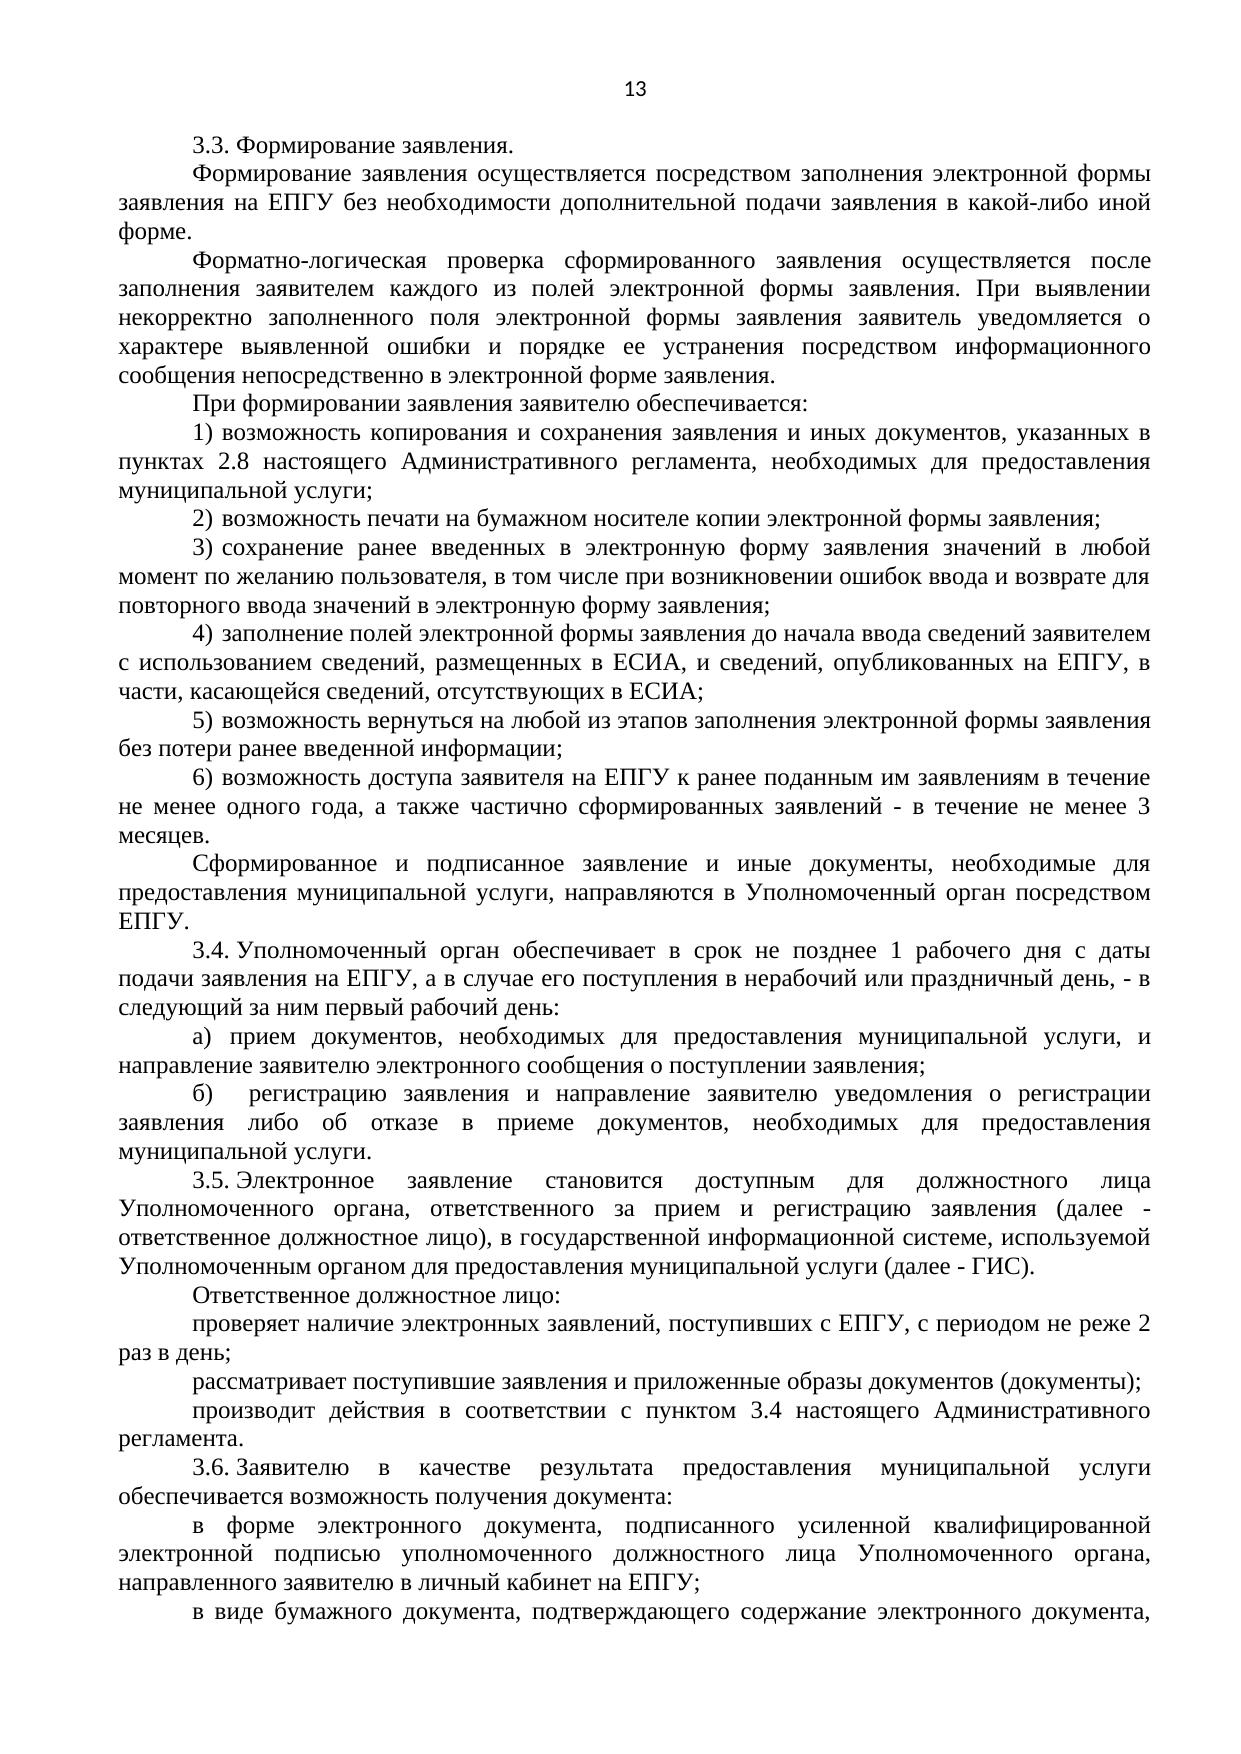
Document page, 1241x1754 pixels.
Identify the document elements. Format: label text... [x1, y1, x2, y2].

list сохранение ранее введенных в электронную форму заявления значений в любой момент по желанию пользователя, в том числе при возникновении ошибок ввода и возврате для повторного ввода значений в электронную форму заявления; [118, 532, 1152, 618]
text а) прием документов, необходимых для предоставления муниципальной услуги, и направление заявителю электронного сообщения о поступлении заявления; [118, 1021, 1152, 1078]
text рассматривает поступившие заявления и приложенные образы документов (документы); [118, 1366, 1152, 1395]
list Формирование заявления. [118, 130, 1152, 158]
list возможность доступа заявителя на ЕПГУ к ранее поданным им заявлениям в течение не менее одного года, а также частично сформированных заявлений - в течение не менее 3 месяцев. [118, 762, 1152, 848]
text в форме электронного документа, подписанного усиленной квалифицированной электронной подписью уполномоченного должностного лица Уполномоченного органа, направленного заявителю в личный кабинет на ЕПГУ; [118, 1510, 1152, 1596]
text Форматно-логическая проверка сформированного заявления осуществляется после заполнения заявителем каждого из полей электронной формы заявления. При выявлении некорректно заполненного поля электронной формы заявления заявитель уведомляется о характере выявленной ошибки и порядке ее устранения посредством информационного сообщения непосредственно в электронной форме заявления. [118, 245, 1152, 388]
text Сформированное и подписанное заявление и иные документы, необходимые для предоставления муниципальной услуги, направляются в Уполномоченный орган посредством ЕПГУ. [118, 848, 1152, 935]
text Формирование заявления осуществляется посредством заполнения электронной формы заявления на ЕПГУ без необходимости дополнительной подачи заявления в какой-либо иной форме. [118, 158, 1152, 245]
list возможность вернуться на любой из этапов заполнения электронной формы заявления без потери ранее введенной информации; [118, 705, 1152, 762]
list Уполномоченный орган обеспечивает в срок не позднее 1 рабочего дня с даты подачи заявления на ЕПГУ, а в случае его поступления в нерабочий или праздничный день, - в следующий за ним первый рабочий день: [118, 935, 1152, 1021]
text Ответственное должностное лицо: [118, 1280, 1152, 1308]
list заполнение полей электронной формы заявления до начала ввода сведений заявителем с использованием сведений, размещенных в ЕСИА, и сведений, опубликованных на ЕПГУ, в части, касающейся сведений, отсутствующих в ЕСИА; [118, 618, 1152, 705]
list возможность печати на бумажном носителе копии электронной формы заявления; [118, 503, 1152, 532]
text проверяет наличие электронных заявлений, поступивших с ЕПГУ, с периодом не реже 2 раз в день; [118, 1308, 1152, 1366]
list Заявителю в качестве результата предоставления муниципальной услуги обеспечивается возможность получения документа: [118, 1452, 1152, 1510]
text При формировании заявления заявителю обеспечивается: [118, 388, 1152, 417]
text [118, 1596, 1152, 1625]
list Электронное заявление становится доступным для должностного лица Уполномоченного органа, ответственного за прием и регистрацию заявления (далее - ответственное должностное лицо), в государственной информационной системе, используемой Уполномоченным органом для предоставления муниципальной услуги (далее - ГИС). [118, 1165, 1152, 1280]
text б) регистрацию заявления и направление заявителю уведомления о регистрации заявления либо об отказе в приеме документов, необходимых для предоставления муниципальной услуги. [118, 1078, 1152, 1165]
list возможность копирования и сохранения заявления и иных документов, указанных в пунктах 2.8 настоящего Административного регламента, необходимых для предоставления муниципальной услуги; [118, 417, 1152, 503]
text производит действия в соответствии с пунктом 3.4 настоящего Административного регламента. [118, 1395, 1152, 1452]
